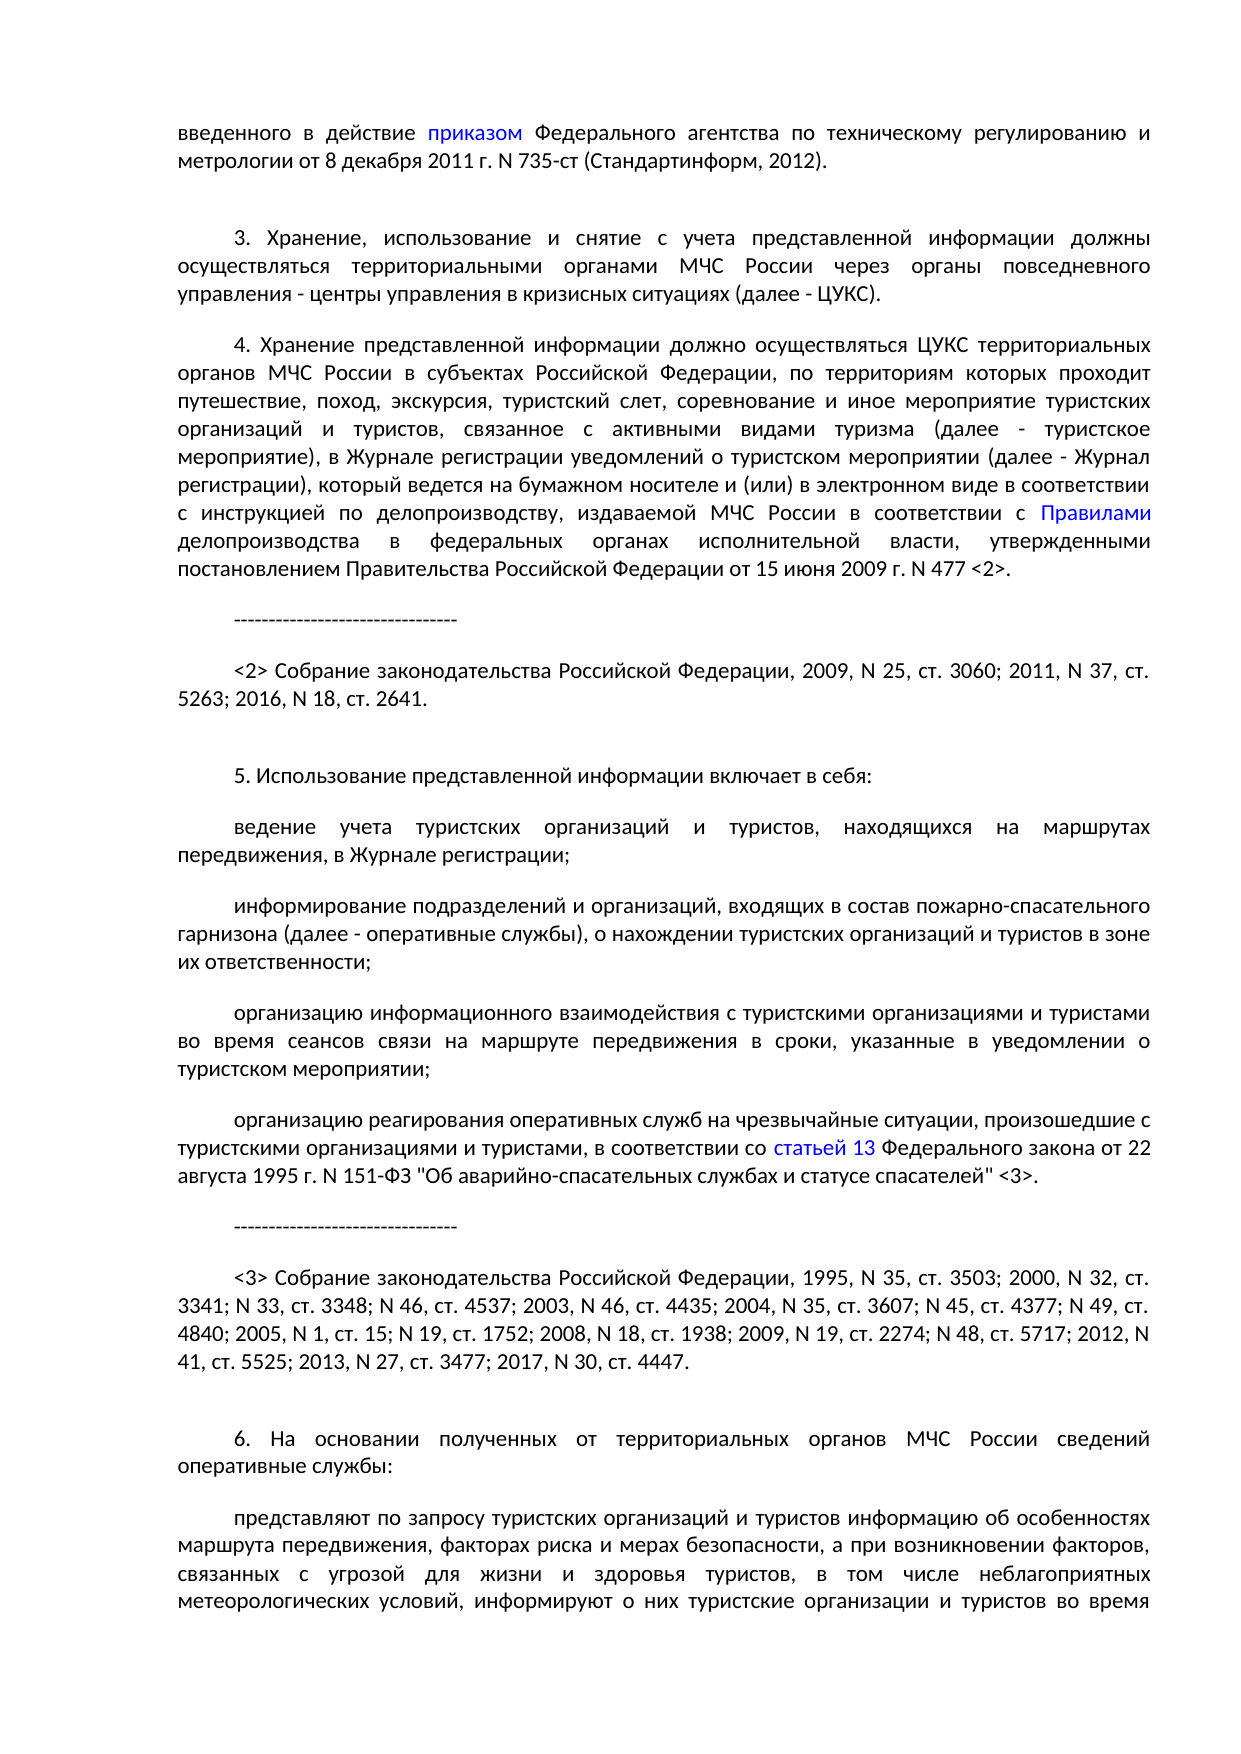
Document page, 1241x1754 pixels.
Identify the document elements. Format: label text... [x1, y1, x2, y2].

text 4. Хранение представленной информации должно осуществляться ЦУКС территориальных органов МЧС России в субъектах Российской Федерации, по территориям которых проходит путешествие, поход, экскурсия, туристский слет, соревнование и иное мероприятие туристских организаций и туристов, связанное с активными видами туризма (далее - туристское мероприятие), в Журнале регистрации уведомлений о туристском мероприятии (далее - Журнал регистрации), который ведется на бумажном носителе и (или) в электронном виде в соответствии с инструкцией по делопроизводству, издаваемой МЧС России в соответствии с Правилами делопроизводства в федеральных органах исполнительной власти, утвержденными постановлением Правительства Российской Федерации от 15 июня 2009 г. N 477 <2>. [177, 330, 1152, 582]
text 5. Использование представленной информации включает в себя: [177, 761, 1152, 789]
text ведение учета туристских организаций и туристов, находящихся на маршрутах передвижения, в Журнале регистрации; [177, 812, 1152, 868]
text 6. На основании полученных от территориальных органов МЧС России сведений оперативные службы: [177, 1424, 1152, 1480]
text организацию информационного взаимодействия с туристскими организациями и туристами во время сеансов связи на маршруте передвижения в сроки, указанные в уведомлении о туристском мероприятии; [177, 998, 1152, 1082]
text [177, 1503, 1152, 1615]
text информирование подразделений и организаций, входящих в состав пожарно-спасательного гарнизона (далее - оперативные службы), о нахождении туристских организаций и туристов в зоне их ответственности; [177, 891, 1152, 975]
text <2> Собрание законодательства Российской Федерации, 2009, N 25, ст. 3060; 2011, N 37, ст. 5263; 2016, N 18, ст. 2641. [177, 656, 1152, 712]
text 3. Хранение, использование и снятие с учета представленной информации должны осуществляться территориальными органами МЧС России через органы повседневного управления - центры управления в кризисных ситуациях (далее - ЦУКС). [177, 223, 1152, 307]
text -------------------------------- [177, 605, 1152, 633]
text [177, 118, 1152, 174]
text организацию реагирования оперативных служб на чрезвычайные ситуации, произошедшие с туристскими организациями и туристами, в соответствии со статьей 13 Федерального закона от 22 августа 1995 г. N 151-ФЗ "Об аварийно-спасательных службах и статусе спасателей" <3>. [177, 1105, 1152, 1189]
text -------------------------------- [177, 1212, 1152, 1240]
text <3> Собрание законодательства Российской Федерации, 1995, N 35, ст. 3503; 2000, N 32, ст. 3341; N 33, ст. 3348; N 46, ст. 4537; 2003, N 46, ст. 4435; 2004, N 35, ст. 3607; N 45, ст. 4377; N 49, ст. 4840; 2005, N 1, ст. 15; N 19, ст. 1752; 2008, N 18, ст. 1938; 2009, N 19, ст. 2274; N 48, ст. 5717; 2012, N 41, ст. 5525; 2013, N 27, ст. 3477; 2017, N 30, ст. 4447. [177, 1263, 1152, 1375]
